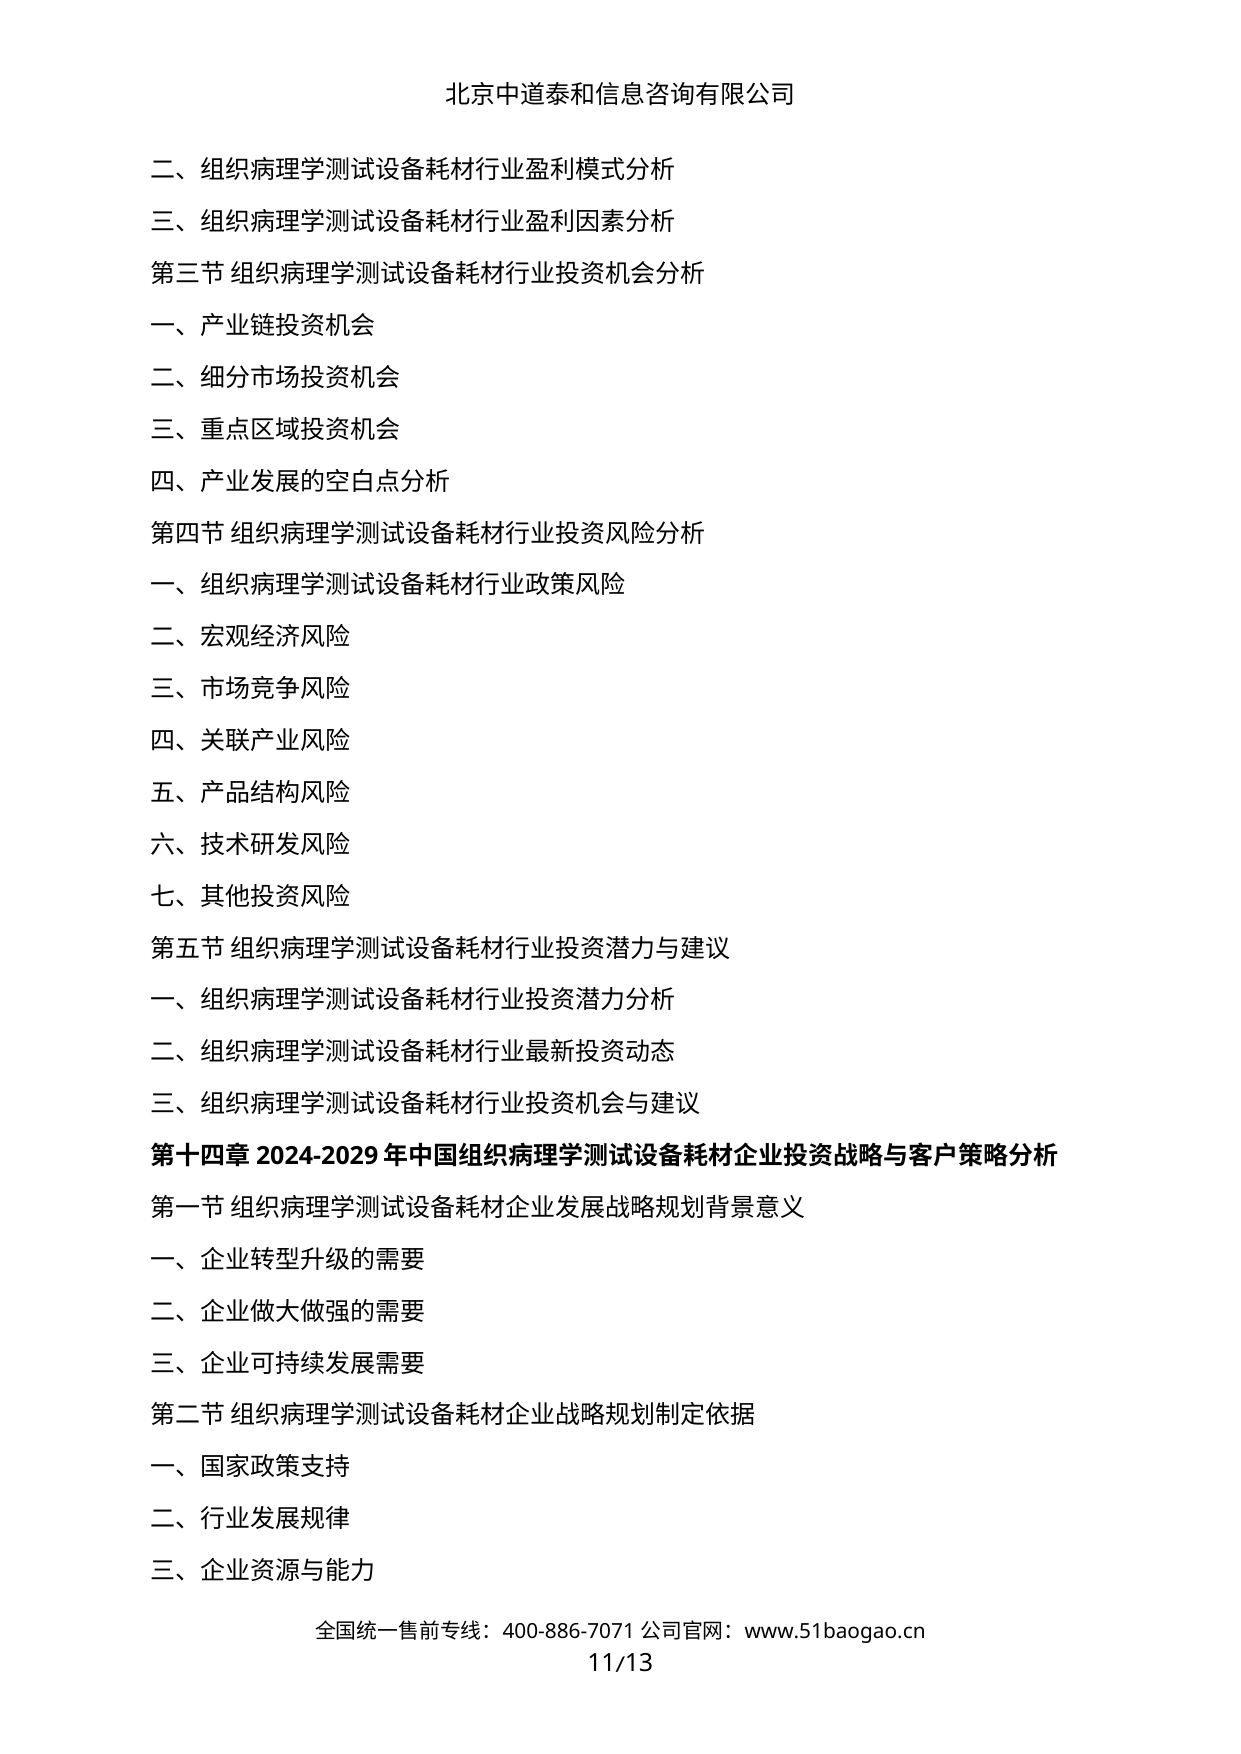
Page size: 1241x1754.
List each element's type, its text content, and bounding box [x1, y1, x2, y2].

text 五、产品结构风险 [150, 772, 1090, 809]
text 一、组织病理学测试设备耗材行业政策风险 [150, 565, 1090, 601]
text 三、市场竞争风险 [150, 669, 1090, 705]
text 六、技术研发风险 [150, 824, 1090, 861]
text 四、产业发展的空白点分析 [150, 461, 1090, 497]
text 第四节 组织病理学测试设备耗材行业投资风险分析 [150, 513, 1090, 549]
text 第三节 组织病理学测试设备耗材行业投资机会分析 [150, 254, 1090, 290]
text 七、其他投资风险 [150, 876, 1090, 912]
text 三、组织病理学测试设备耗材行业盈利因素分析 [150, 202, 1090, 238]
text 一、国家政策支持 [150, 1447, 1090, 1483]
text 一、产业链投资机会 [150, 306, 1090, 342]
text 三、组织病理学测试设备耗材行业投资机会与建议 [150, 1084, 1090, 1120]
text 二、宏观经济风险 [150, 617, 1090, 653]
text 二、组织病理学测试设备耗材行业最新投资动态 [150, 1032, 1090, 1068]
text 第一节 组织病理学测试设备耗材企业发展战略规划背景意义 [150, 1187, 1090, 1224]
text 三、重点区域投资机会 [150, 409, 1090, 446]
text 二、企业做大做强的需要 [150, 1291, 1090, 1327]
text 一、组织病理学测试设备耗材行业投资潜力分析 [150, 980, 1090, 1016]
text 三、企业资源与能力 [150, 1551, 1090, 1587]
text 二、细分市场投资机会 [150, 357, 1090, 394]
text 一、企业转型升级的需要 [150, 1239, 1090, 1276]
text 二、行业发展规律 [150, 1499, 1090, 1535]
text 三、企业可持续发展需要 [150, 1343, 1090, 1379]
text 第二节 组织病理学测试设备耗材企业战略规划制定依据 [150, 1395, 1090, 1431]
text 第五节 组织病理学测试设备耗材行业投资潜力与建议 [150, 928, 1090, 964]
text 二、组织病理学测试设备耗材行业盈利模式分析 [150, 150, 1090, 186]
text 第十四章 2024-2029年中国组织病理学测试设备耗材企业投资战略与客户策略分析 [150, 1136, 1090, 1172]
text 四、关联产业风险 [150, 721, 1090, 757]
